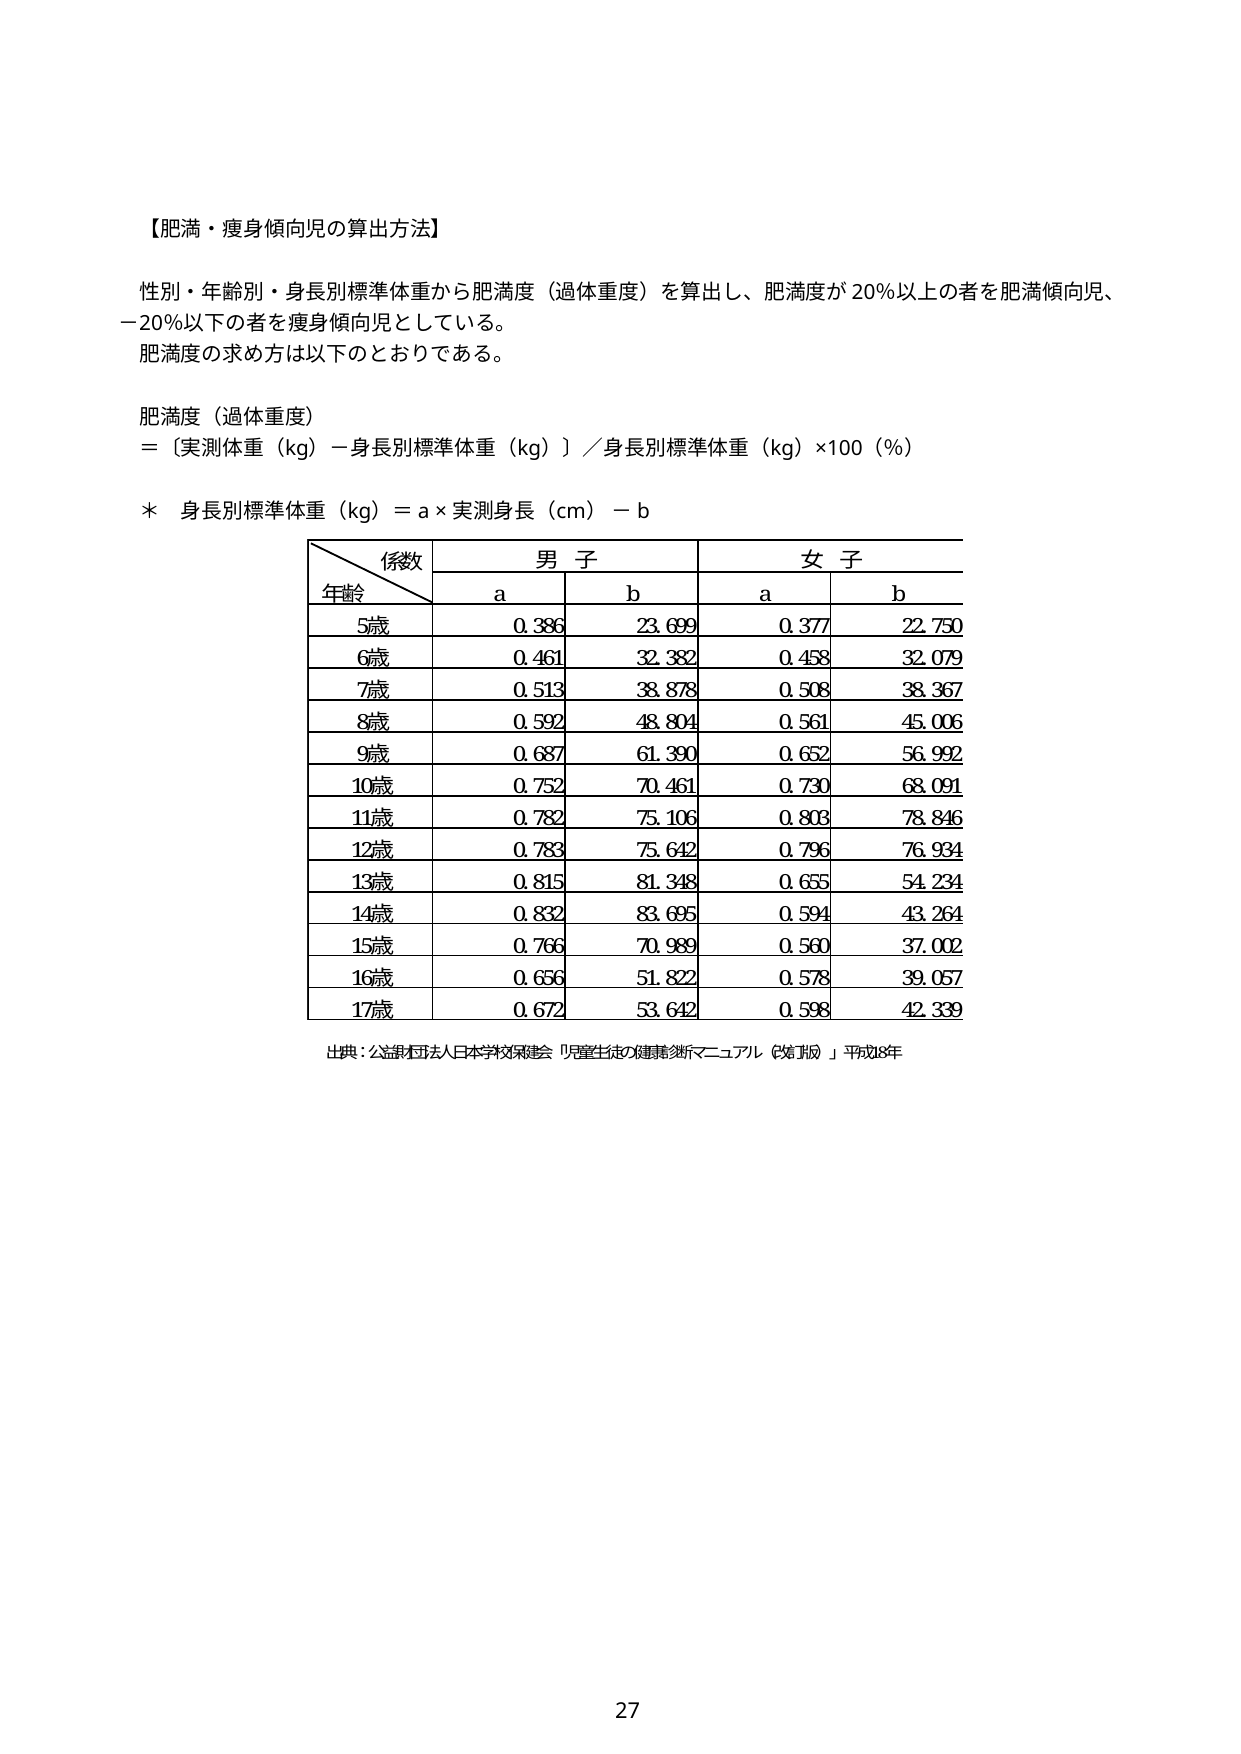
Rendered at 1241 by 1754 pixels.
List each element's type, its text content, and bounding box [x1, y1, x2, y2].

text 肥満度（過体重度） [118, 399, 1137, 431]
text 肥満度の求め方は以下のとおりである。 [118, 337, 1137, 368]
text 【肥満・痩身傾向児の算出方法】 [118, 212, 1137, 243]
text ＊ 身長別標準体重（kg）＝ a × 実測身長（cm） － b [118, 493, 1137, 524]
text 性別・年齢別・身長別標準体重から肥満度（過体重度）を算出し、肥満度が20％以上の者を肥満傾向児、－20％以下の者を痩身傾向児としている。 [118, 274, 1137, 337]
text ＝〔実測体重（kg）－身長別標準体重（kg）〕／身長別標準体重（kg）×100（％） [118, 431, 1137, 462]
